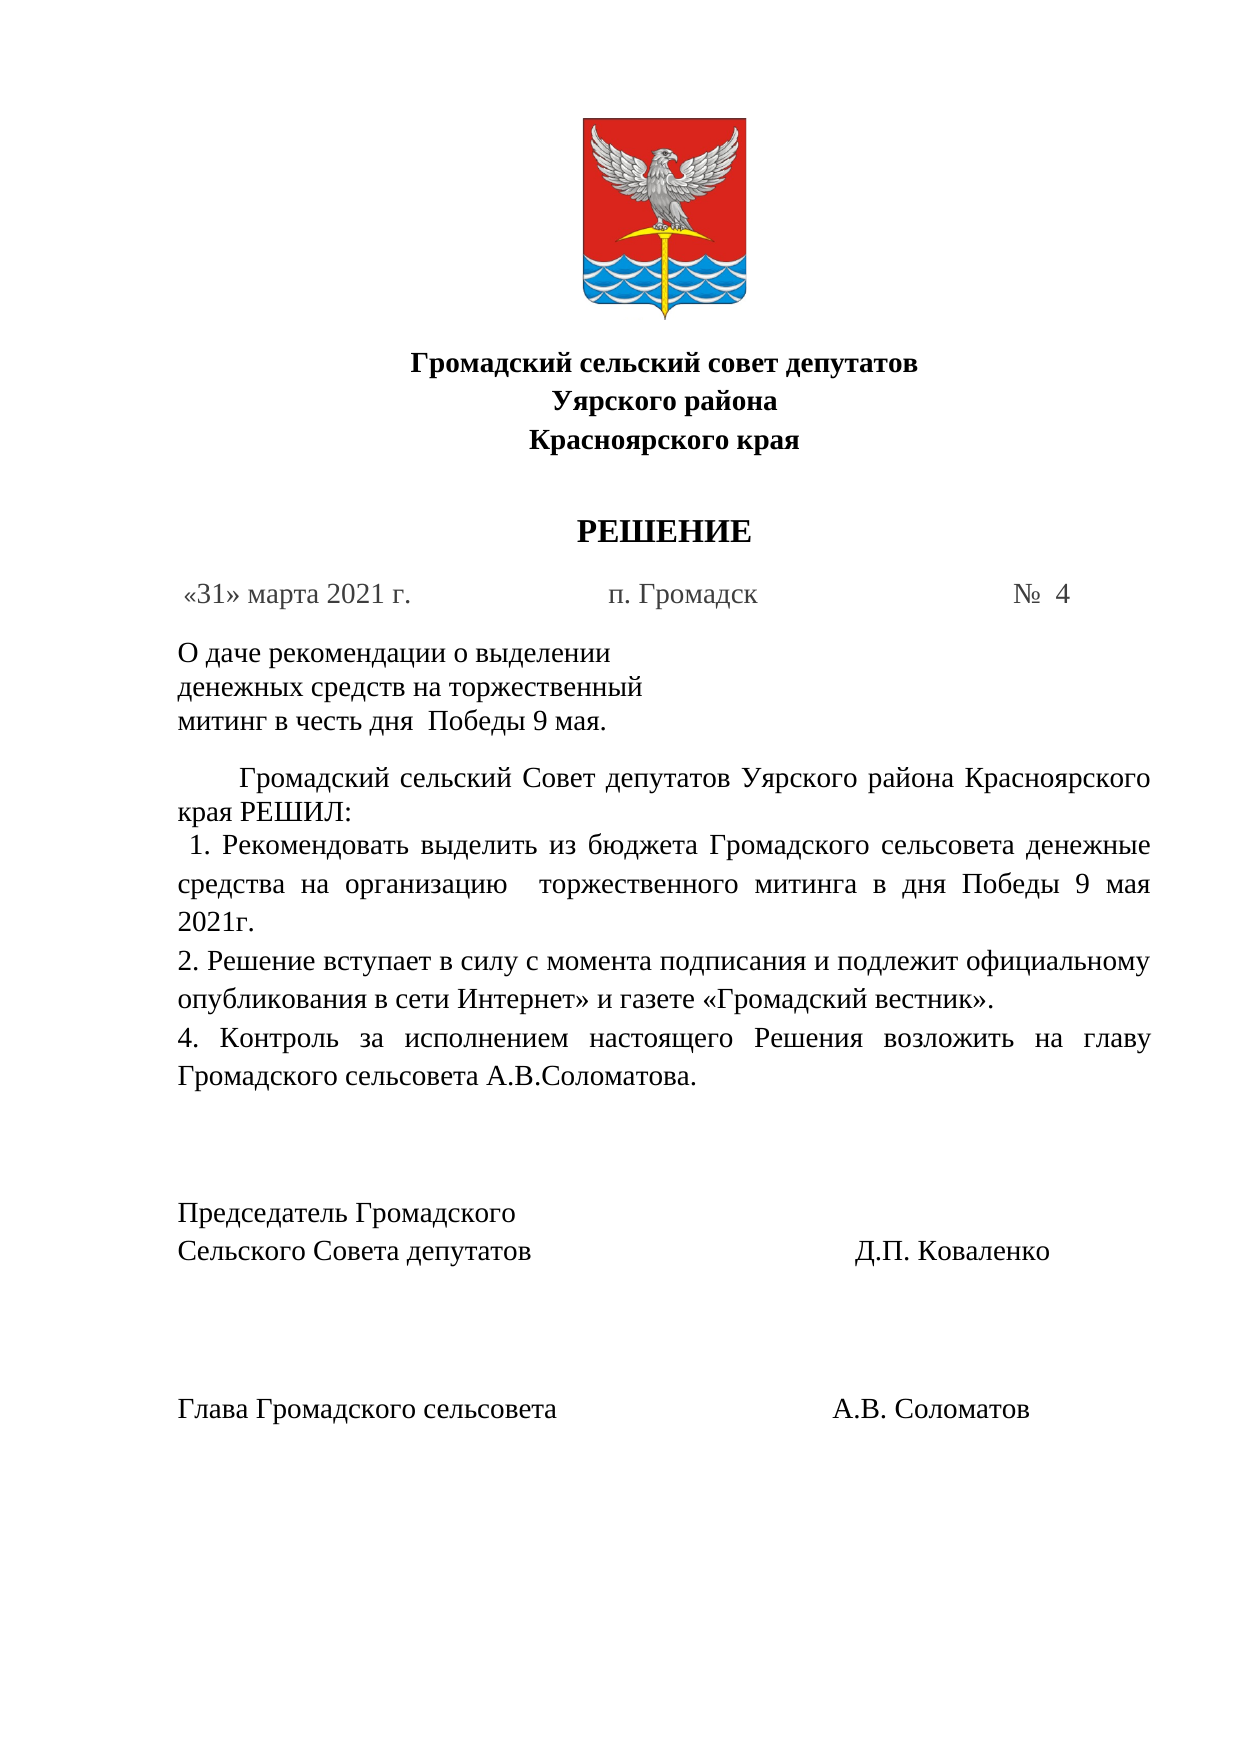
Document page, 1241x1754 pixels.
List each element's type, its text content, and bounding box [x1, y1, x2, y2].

text Уярского района [177, 383, 1152, 417]
title 1. Рекомендовать выделить из бюджета Громадского сельсовета денежные средства на организацию торжественного митинга в дня Победы 9 мая 2021г. [177, 827, 1152, 938]
picture [582, 118, 747, 320]
title 2. Решение вступает в силу с момента подписания и подлежит официальному опубликования в сети Интернет» и газете «Громадский вестник». [177, 943, 1152, 1015]
text Громадский сельский совет депутатов [177, 345, 1152, 378]
text 4. Контроль за исполнением настоящего Решения возложить на главу Громадского сельсовета А.В.Соломатова. [177, 1020, 1152, 1092]
text Красноярского края [177, 422, 1152, 455]
text РЕШЕНИЕ [177, 511, 1152, 550]
title Громадский сельский Совет депутатов Уярского района Красноярского края РЕШИЛ: [177, 760, 1152, 827]
title митинг в честь дня Победы 9 мая. [177, 703, 1152, 736]
text Глава Громадского сельсовета А.В. Соломатов [177, 1391, 1152, 1424]
text Сельского Совета депутатов Д.П. Коваленко [177, 1233, 1152, 1267]
title денежных средств на торжественный [177, 669, 1152, 703]
text «31» марта 2021 г. п. Громадск № 4 [177, 576, 1152, 610]
text Председатель Громадского [177, 1195, 1152, 1228]
title О даче рекомендации о выделении [177, 636, 1152, 669]
